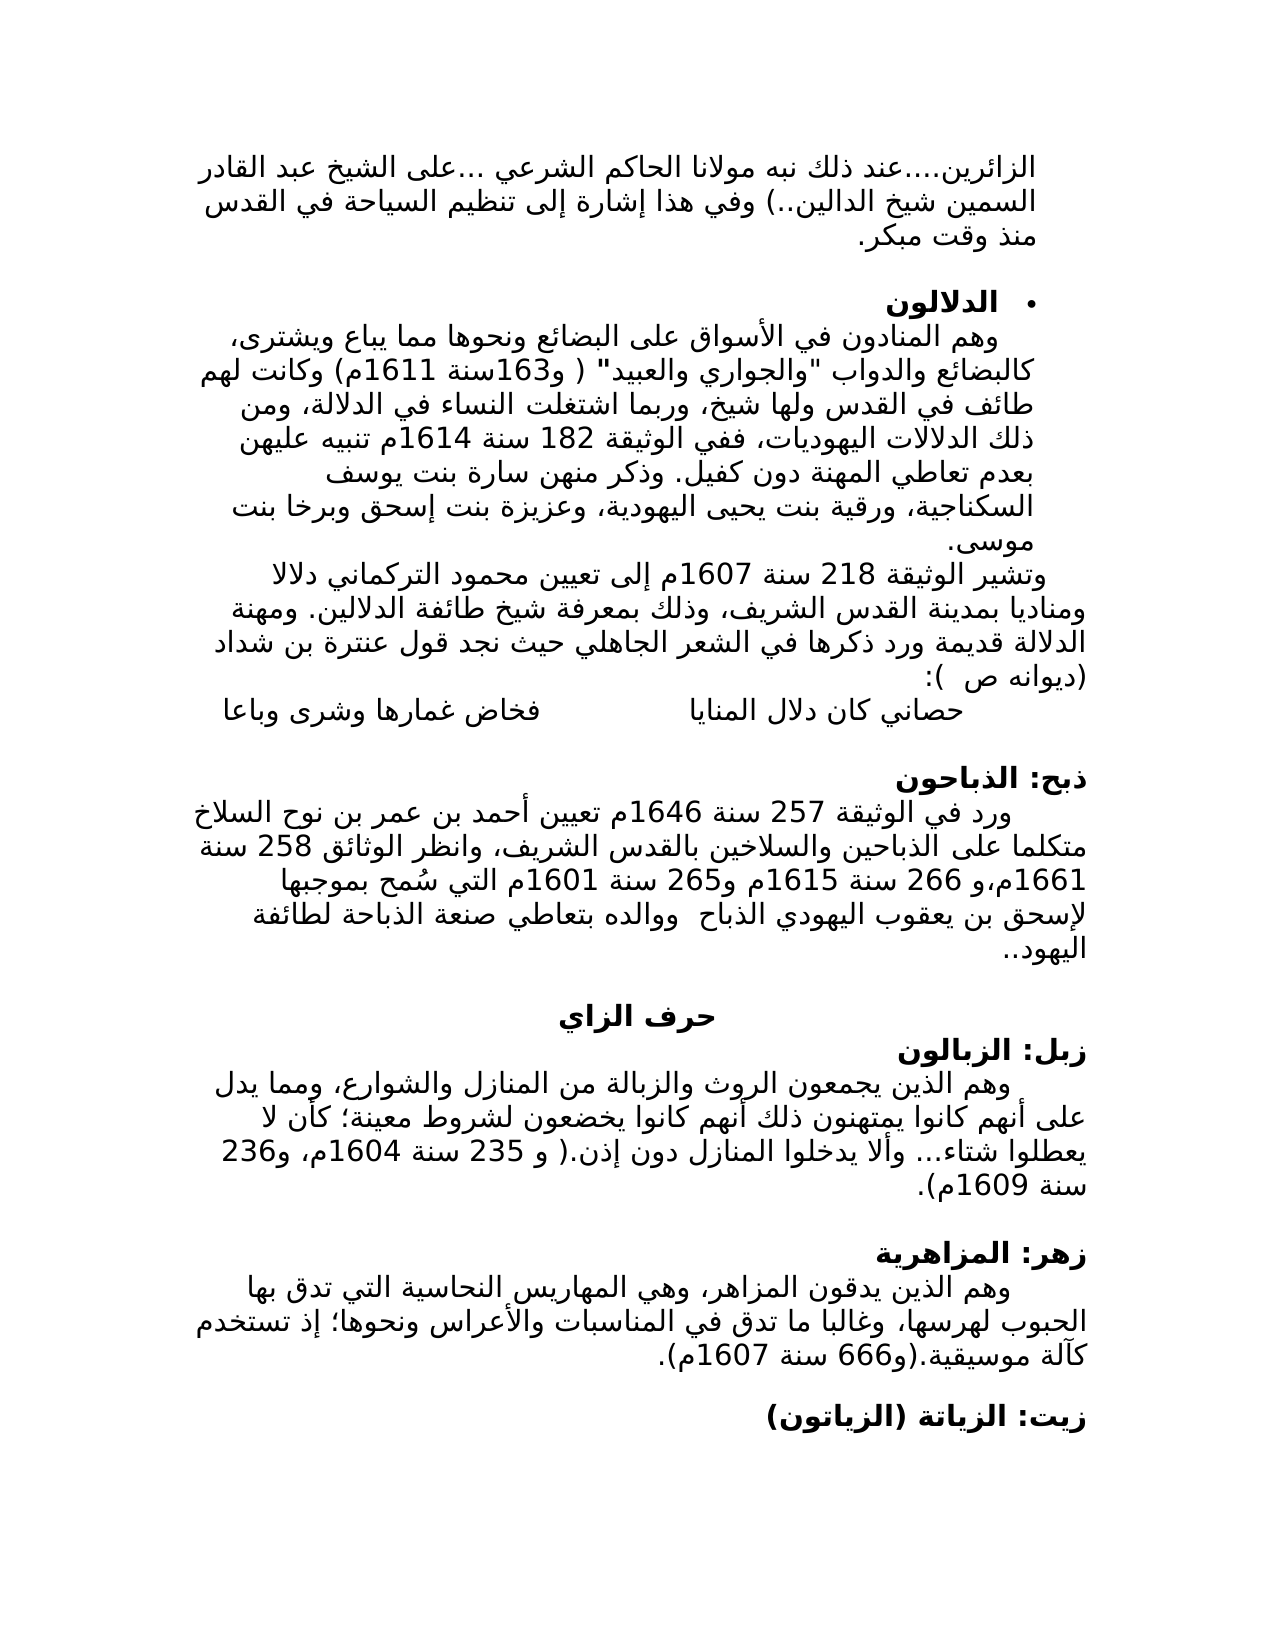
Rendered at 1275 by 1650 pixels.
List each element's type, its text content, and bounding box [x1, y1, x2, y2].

text زهر: المزاهرية [187, 1237, 1087, 1271]
text زيت: الزياتة (الزياتون) [187, 1399, 1087, 1433]
text وهم الذين يدقون المزاهر، وهي المهاريس النحاسية التي تدق بها الحبوب لهرسها، وغالبا ما تدق في المناسبات والأعراس ونحوها؛ إذ تستخدم كآلة موسيقية.(و666 سنة 1607م). [187, 1271, 1087, 1372]
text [187, 150, 1037, 252]
text ذبح: الذباحون [187, 761, 1087, 795]
text وهم الذين يجمعون الروث والزبالة من المنازل والشوارع، ومما يدل على أنهم كانوا يمتهنون ذلك أنهم كانوا يخضعون لشروط معينة؛ كأن لا يعطلوا شتاء... وألا يدخلوا المنازل دون إذن.( و 235 سنة 1604م، و236 سنة 1609م). [187, 1067, 1087, 1203]
text زبل: الزبالون [187, 1033, 1087, 1067]
text ورد في الوثيقة 257 سنة 1646م تعيين أحمد بن عمر بن نوح السلاخ متكلما على الذباحين والسلاخين بالقدس الشريف، وانظر الوثائق 258 سنة 1661م،و 266 سنة 1615م و265 سنة 1601م التي سُمح بموجبها لإسحق بن يعقوب اليهودي الذباح ووالده بتعاطي صنعة الذباحة لطائفة اليهود.. [187, 795, 1087, 965]
text حصاني كان دلال المنايا فخاض غمارها وشرى وباعا [187, 693, 1035, 727]
text وهم المنادون في الأسواق على البضائع ونحوها مما يباع ويشترى، كالبضائع والدواب "والجواري والعبيد" ( و163سنة 1611م) وكانت لهم طائف في القدس ولها شيخ، وربما اشتغلت النساء في الدلالة، ومن ذلك الدلالات اليهوديات، ففي الوثيقة 182 سنة 1614م تنبيه عليهن بعدم تعاطي المهنة دون كفيل. وذكر منهن سارة بنت يوسف السكناجية، ورقية بنت يحيى اليهودية، وعزيزة بنت إسحق وبرخا بنت موسى. [187, 320, 1035, 557]
text حرف الزاي [187, 999, 1087, 1033]
text وتشير الوثيقة 218 سنة 1607م إلى تعيين محمود التركماني دلالا ومناديا بمدينة القدس الشريف، وذلك بمعرفة شيخ طائفة الدلالين. ومهنة الدلالة قديمة ورد ذكرها في الشعر الجاهلي حيث نجد قول عنترة بن شداد (ديوانه ص ): [187, 557, 1087, 693]
text  الدلالون [187, 286, 1037, 320]
